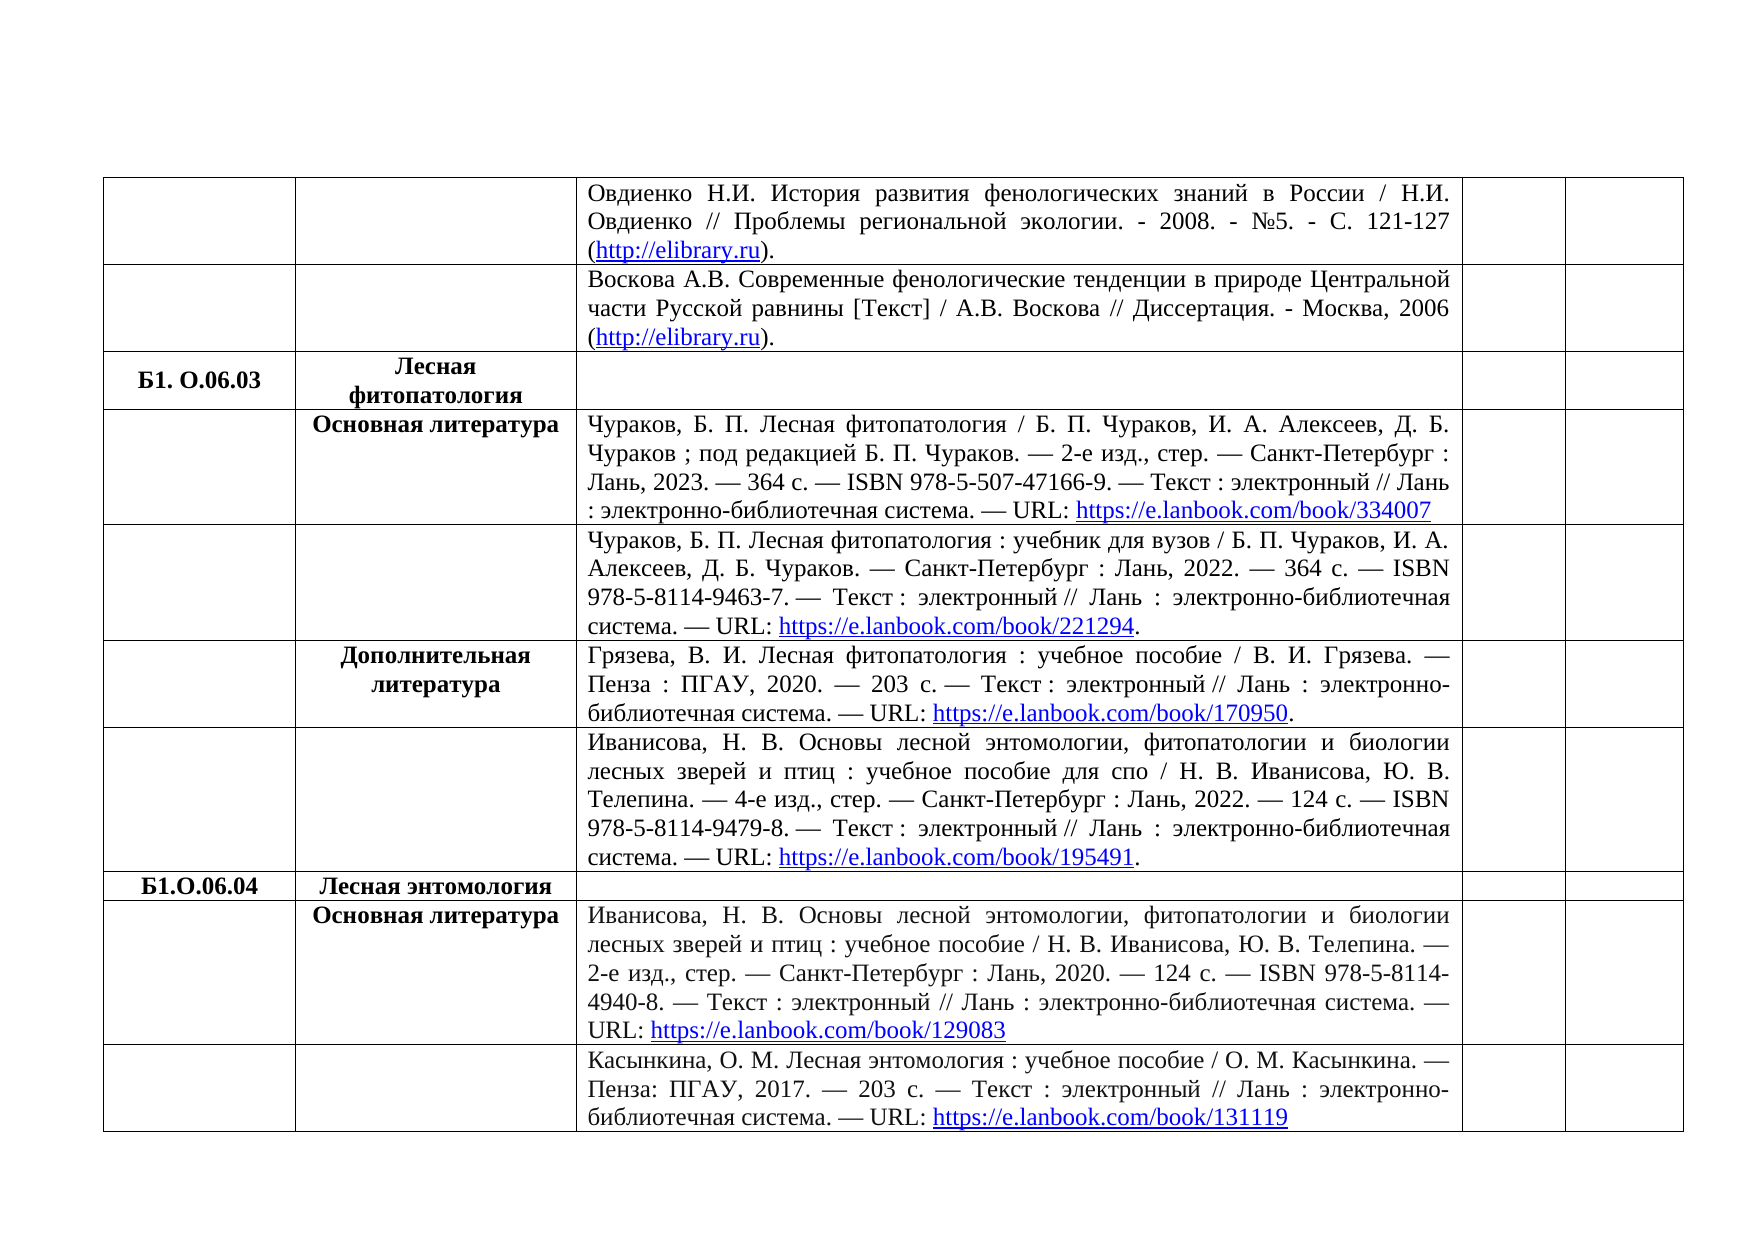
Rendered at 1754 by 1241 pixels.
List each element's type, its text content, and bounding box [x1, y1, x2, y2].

table_cell [1463, 265, 1565, 351]
table_cell Иванисова, Н. В. Основы лесной энтомологии, фитопатологии и биологии лесных зверей и птиц : учебное пособие / Н. В. Иванисова, Ю. В. Телепина. — 2-е изд., стер. — Санкт-Петербург : Лань, 2020. — 124 с. — ISBN 978-5-8114-4940-8. — Текст : электронный // Лань : электронно-библиотечная система. — URL: https://e.lanbook.com/book/129083 [577, 901, 1462, 1044]
table_cell [1463, 410, 1565, 524]
table_cell [1566, 901, 1683, 1044]
table_cell [296, 525, 576, 640]
table_cell Касынкина, О. М. Лесная энтомология : учебное пособие / О. М. Касынкина. — Пенза: ПГАУ, 2017. — 203 с. — Текст : электронный // Лань : электронно-библиотечная система. — URL: https://e.lanbook.com/book/131119 [577, 1045, 1462, 1131]
table_cell [1463, 352, 1565, 409]
table_cell [1463, 178, 1565, 264]
table_cell [1463, 641, 1565, 727]
table_cell [577, 352, 1462, 409]
table_cell [296, 265, 576, 351]
table_cell [1566, 410, 1683, 524]
table_cell [104, 525, 295, 640]
table_cell [104, 728, 295, 871]
table_cell Воскова А.В. Современные фенологические тенденции в природе Центральной части Русской равнины [Текст] / А.В. Воскова // Диссертация. - Москва, 2006 (http://elibrary.ru). [577, 265, 1462, 351]
table_cell [104, 641, 295, 727]
table_cell [296, 728, 576, 871]
table_cell [1566, 265, 1683, 351]
table_cell Основная литература [296, 901, 576, 1044]
table_cell [104, 901, 295, 1044]
table_cell Овдиенко Н.И. История развития фенологических знаний в России / Н.И. Овдиенко // Проблемы региональной экологии. - 2008. - №5. - С. 121-127 (http://elibrary.ru). [577, 178, 1462, 264]
table_cell Чураков, Б. П. Лесная фитопатология / Б. П. Чураков, И. А. Алексеев, Д. Б. Чураков ; под редакцией Б. П. Чураков. — 2-е изд., стер. — Санкт-Петербург : Лань, 2023. — 364 с. — ISBN 978-5-507-47166-9. — Текст : электронный // Лань : электронно-библиотечная система. — URL: https://e.lanbook.com/book/334007 [577, 410, 1462, 524]
table_cell [1566, 641, 1683, 727]
table_cell [1566, 1045, 1683, 1131]
table_cell [104, 1045, 295, 1131]
table_cell [1566, 525, 1683, 640]
table_cell [104, 265, 295, 351]
table_cell [1463, 525, 1565, 640]
table_cell [296, 1045, 576, 1131]
table_cell Чураков, Б. П. Лесная фитопатология : учебник для вузов / Б. П. Чураков, И. А. Алексеев, Д. Б. Чураков. — Санкт-Петербург : Лань, 2022. — 364 с. — ISBN 978-5-8114-9463-7. — Текст : электронный // Лань : электронно-библиотечная система. — URL: https://e.lanbook.com/book/221294. [577, 525, 1462, 640]
table_cell Б1.О.06.04 [104, 872, 295, 900]
table_cell [296, 178, 576, 264]
table_cell [1566, 872, 1683, 900]
table_cell [1463, 872, 1565, 900]
table_cell [1463, 1045, 1565, 1131]
table_cell [1463, 901, 1565, 1044]
table_cell [1566, 728, 1683, 871]
table_cell Лесная фитопатология [296, 352, 576, 409]
table_cell Иванисова, Н. В. Основы лесной энтомологии, фитопатологии и биологии лесных зверей и птиц : учебное пособие для спо / Н. В. Иванисова, Ю. В. Телепина. — 4-е изд., стер. — Санкт-Петербург : Лань, 2022. — 124 с. — ISBN 978-5-8114-9479-8. — Текст : электронный // Лань : электронно-библиотечная система. — URL: https://e.lanbook.com/book/195491. [577, 728, 1462, 871]
table_cell Лесная энтомология [296, 872, 576, 900]
table_cell [577, 872, 1462, 900]
table_cell [1566, 352, 1683, 409]
table_cell [1566, 178, 1683, 264]
table_cell Б1. О.06.03 [104, 352, 295, 409]
table_cell [1463, 728, 1565, 871]
table_cell Дополнительная литература [296, 641, 576, 727]
table_cell Основная литература [296, 410, 576, 524]
table_cell [104, 178, 295, 264]
table_cell Грязева, В. И. Лесная фитопатология : учебное пособие / В. И. Грязева. — Пенза : ПГАУ, 2020. — 203 с. — Текст : электронный // Лань : электронно-библиотечная система. — URL: https://e.lanbook.com/book/170950. [577, 641, 1462, 727]
table_cell [104, 410, 295, 524]
